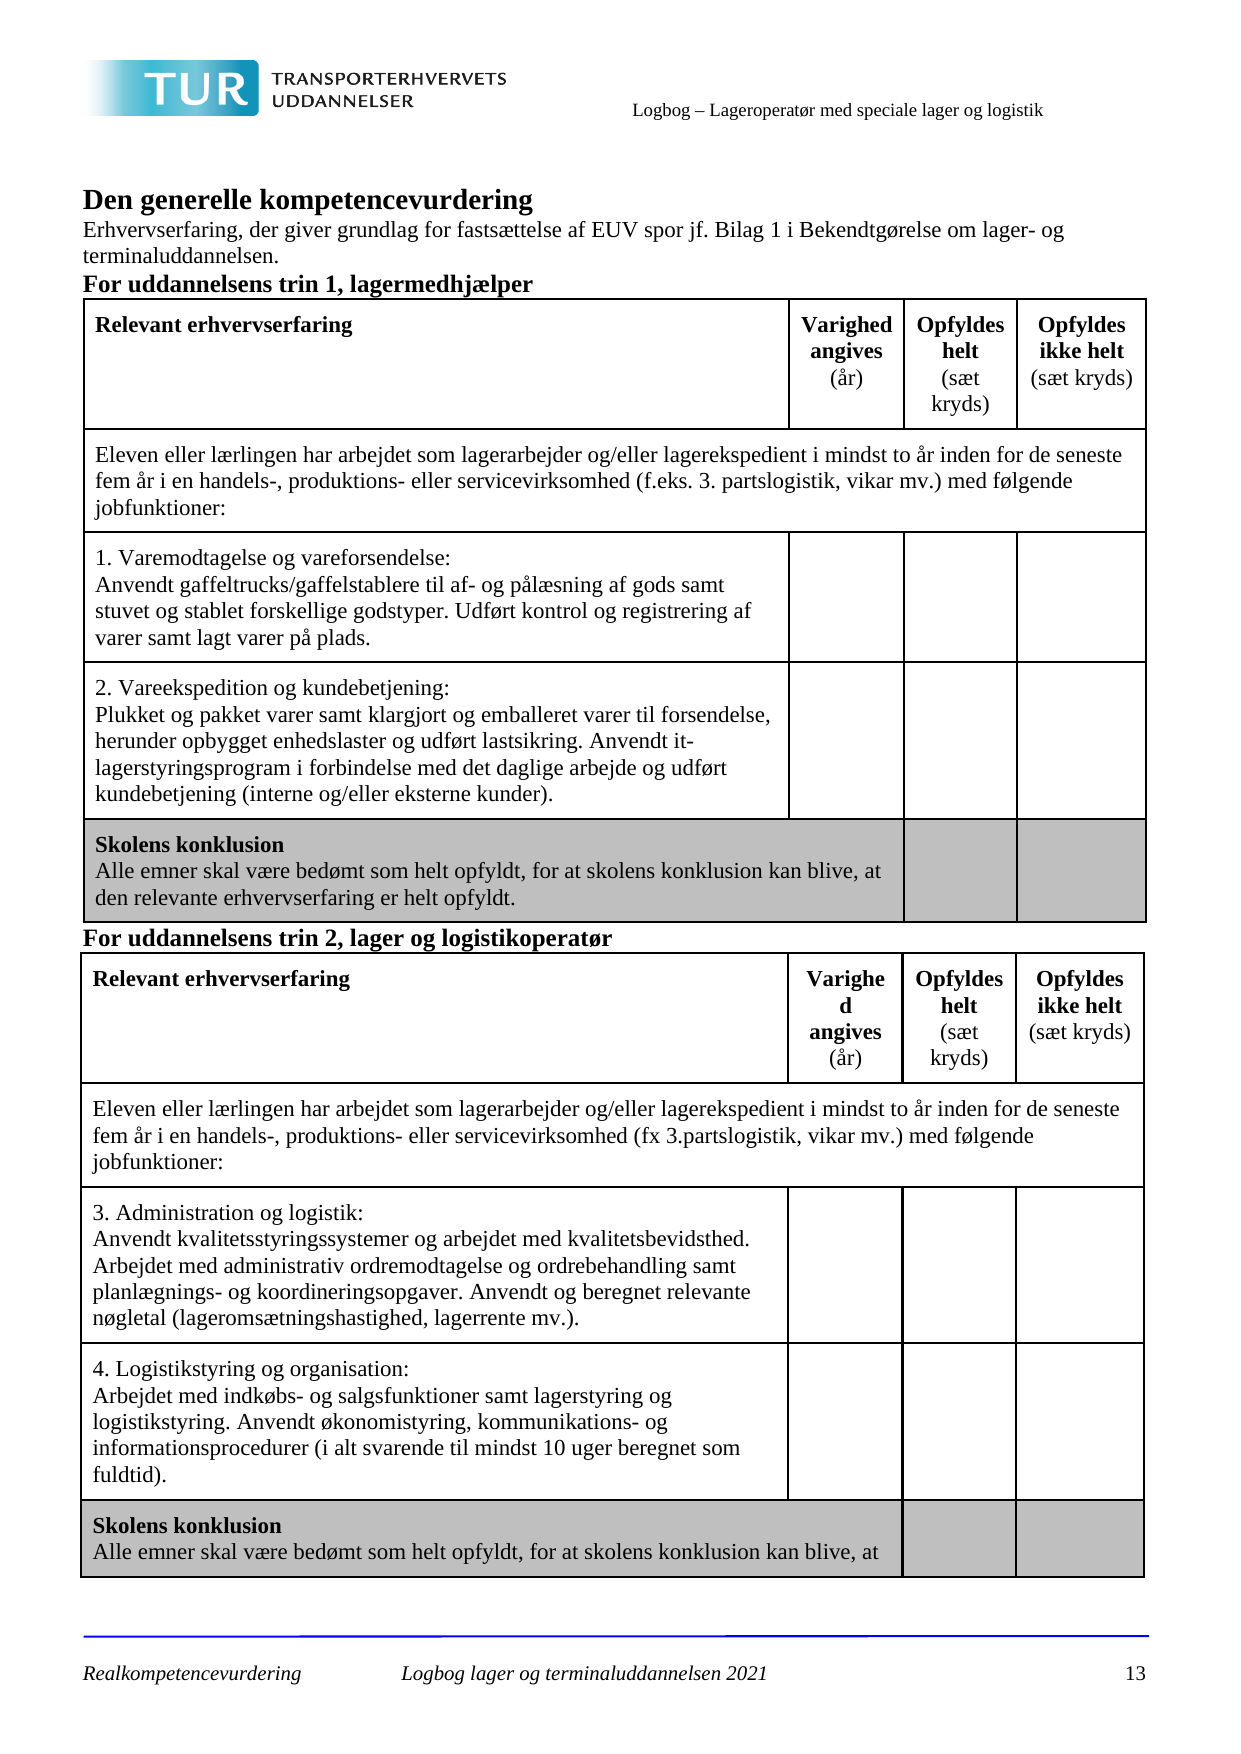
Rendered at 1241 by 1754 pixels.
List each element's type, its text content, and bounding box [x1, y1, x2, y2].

table_header [790, 663, 903, 818]
table_cell [789, 1344, 901, 1498]
table_header [1018, 300, 1145, 428]
text For uddannelsens trin 1, lagermedhjælper [83, 269, 1157, 297]
table_cell [904, 1188, 1015, 1342]
table_header Varighed angives (år) [789, 954, 901, 1082]
table_cell 3. Administration og logistik: Anvendt kvalitetsstyringssystemer og arbejdet med kvalitetsbevidsthed. Arbejdet med administrativ ordremodtagelse og ordrebehandling samt planlægnings- og koordineringsopgaver. Anvendt og beregnet relevante nøgletal (lageromsætningshastighed, lagerrente mv.). [82, 1188, 787, 1342]
table_header [905, 663, 1016, 818]
table_header [905, 300, 1016, 428]
table_header [85, 300, 788, 428]
table_cell [789, 1188, 901, 1342]
table_header [85, 663, 788, 818]
table_header [85, 430, 1145, 531]
picture [82, 60, 506, 116]
table_header Opfyldes helt (sæt kryds) [904, 954, 1015, 1082]
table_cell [82, 1501, 901, 1576]
table_cell 4. Logistikstyring og organisation: Arbejdet med indkøbs- og salgsfunktioner samt lagerstyring og logistikstyring. Anvendt økonomistyring, kommunikations- og informationsprocedurer (i alt svarende til mindst 10 uger beregnet som fuldtid). [82, 1344, 787, 1498]
table_cell [1017, 1188, 1143, 1342]
table_cell [1017, 1501, 1143, 1576]
table_header [790, 300, 903, 428]
table_cell Eleven eller lærlingen har arbejdet som lagerarbejder og/eller lagerekspedient i mindst to år inden for de seneste fem år i en handels-, produktions- eller servicevirksomhed (fx 3.partslogistik, vikar mv.) med følgende jobfunktioner: [82, 1084, 1143, 1186]
table_header [790, 533, 903, 661]
table_header Opfyldes ikke helt (sæt kryds) [1017, 954, 1143, 1082]
table_cell [1017, 1344, 1143, 1498]
table_header [905, 533, 1016, 661]
table_header [1018, 533, 1145, 661]
table_header [85, 533, 788, 661]
subtitle Den generelle kompetencevurdering [83, 182, 1157, 216]
table_header [1018, 663, 1145, 818]
text For uddannelsens trin 2, lager og logistikoperatør [83, 923, 1157, 952]
table_cell [904, 1501, 1015, 1576]
table_cell [904, 1344, 1015, 1498]
text Erhvervserfaring, der giver grundlag for fastsættelse af EUV spor jf. Bilag 1 i Bekendtgørelse om lager- og terminaluddannelsen. [83, 216, 1157, 269]
table_header Relevant erhvervserfaring [82, 954, 787, 1082]
